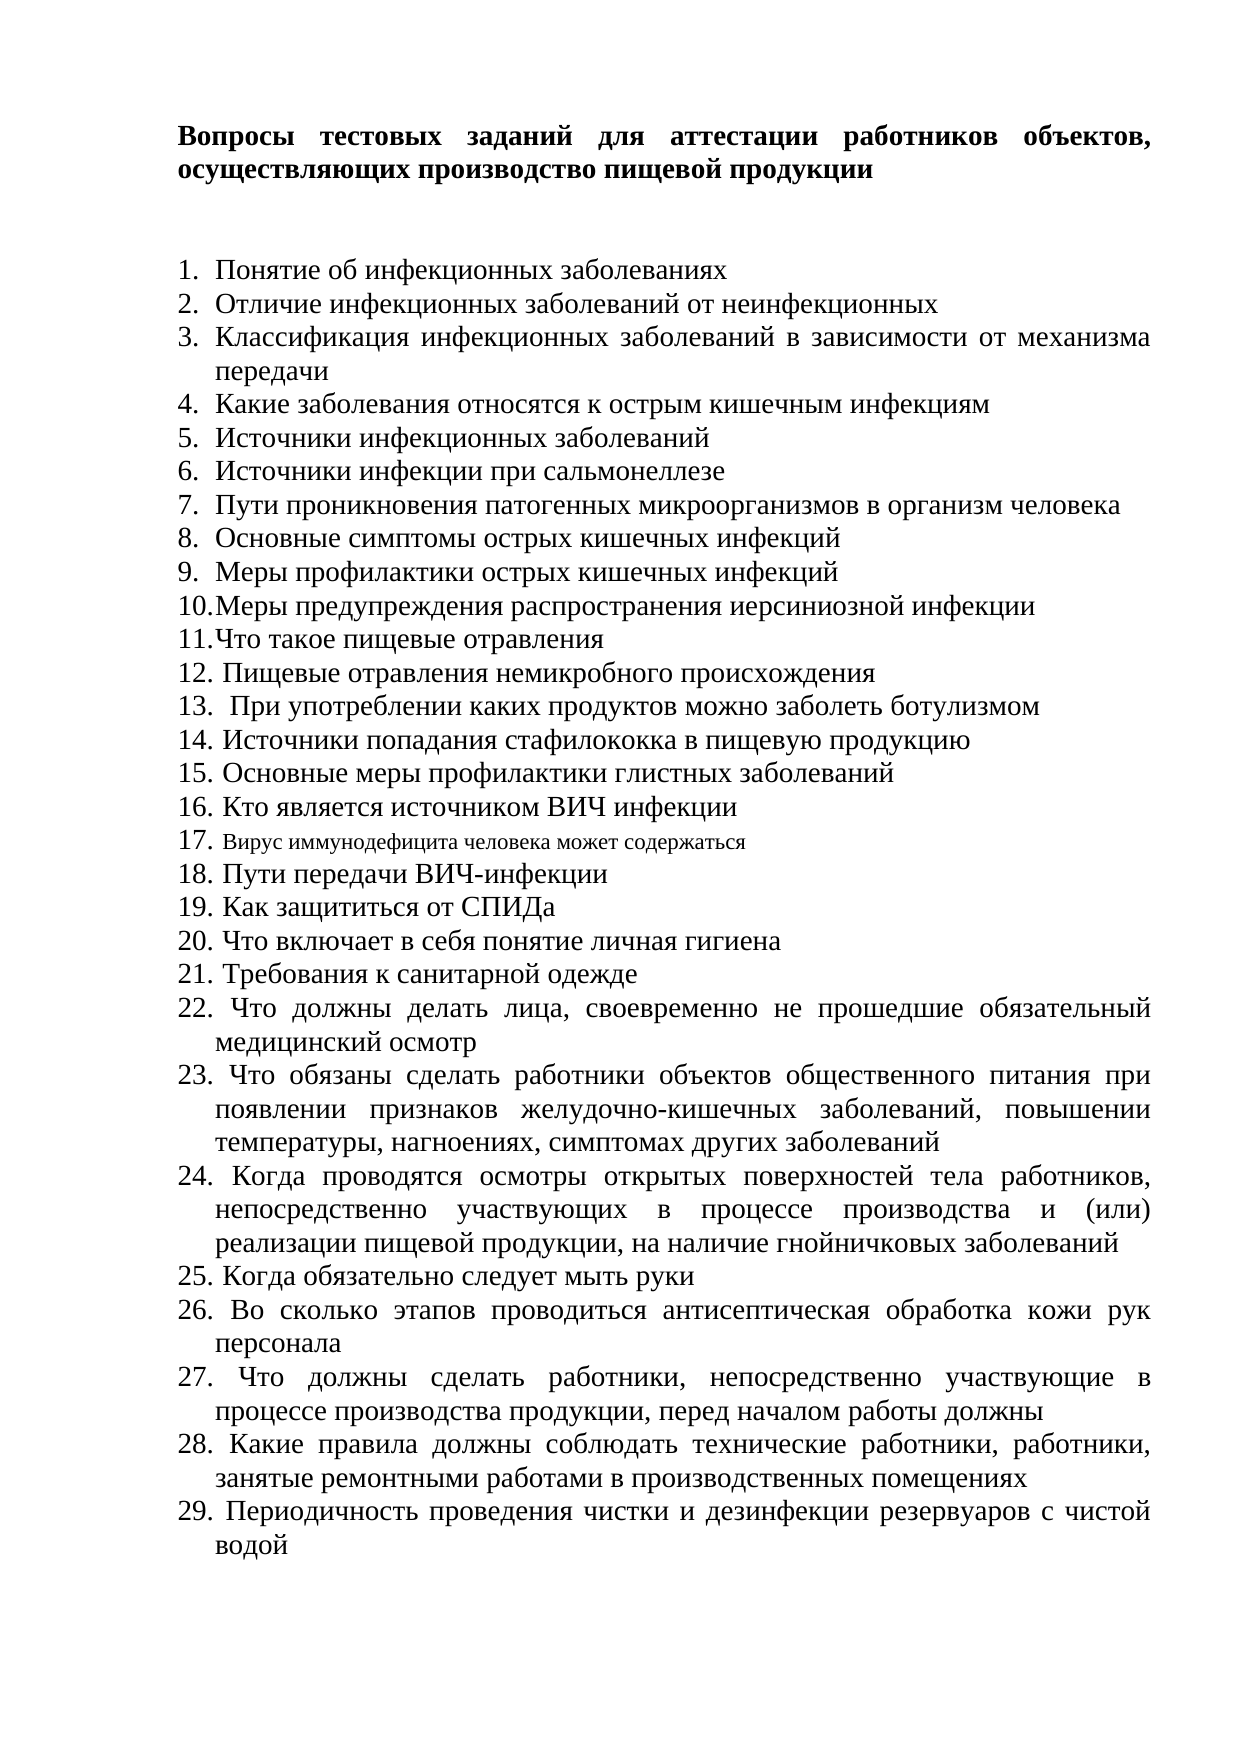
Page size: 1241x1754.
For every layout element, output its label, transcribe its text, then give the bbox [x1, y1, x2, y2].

list Пути передачи ВИЧ-инфекции [177, 856, 1152, 889]
list Отличие инфекционных заболеваний от неинфекционных [177, 286, 1152, 319]
list Пищевые отравления немикробного происхождения [177, 655, 1152, 688]
list Что такое пищевые отравления [177, 621, 1152, 655]
list Вирус иммунодефицита человека может содержаться [177, 822, 1152, 856]
text Вопросы тестовых заданий для аттестации работников объектов, осуществляющих производство пищевой продукции [177, 118, 1152, 185]
list Когда проводятся осмотры открытых поверхностей тела работников, непосредственно участвующих в процессе производства и (или) реализации пищевой продукции, на наличие гнойничковых заболеваний [177, 1158, 1152, 1258]
list Пути проникновения патогенных микроорганизмов в организм человека [177, 487, 1152, 521]
list Меры профилактики острых кишечных инфекций [177, 554, 1152, 588]
list Источники инфекции при сальмонеллезе [177, 453, 1152, 487]
list Источники попадания стафилококка в пищевую продукцию [177, 722, 1152, 755]
list Понятие об инфекционных заболеваниях [177, 252, 1152, 286]
list Классификация инфекционных заболеваний в зависимости от механизма передачи [177, 319, 1152, 386]
list Что включает в себя понятие личная гигиена [177, 923, 1152, 957]
list Какие правила должны соблюдать технические работники, работники, занятые ремонтными работами в производственных помещениях [177, 1426, 1152, 1493]
list Периодичность проведения чистки и дезинфекции резервуаров с чистой водой [177, 1493, 1152, 1560]
list Требования к санитарной одежде [177, 957, 1152, 990]
list Меры предупреждения распространения иерсиниозной инфекции [177, 588, 1152, 621]
list Источники инфекционных заболеваний [177, 420, 1152, 453]
list Основные меры профилактики глистных заболеваний [177, 755, 1152, 789]
list Кто является источником ВИЧ инфекции [177, 789, 1152, 822]
list Что должны делать лица, своевременно не прошедшие обязательный медицинский осмотр [177, 990, 1152, 1057]
list Что обязаны сделать работники объектов общественного питания при появлении признаков желудочно-кишечных заболеваний, повышении температуры, нагноениях, симптомах других заболеваний [177, 1057, 1152, 1158]
list Какие заболевания относятся к острым кишечным инфекциям [177, 386, 1152, 420]
list Во сколько этапов проводиться антисептическая обработка кожи рук персонала [177, 1292, 1152, 1359]
list Когда обязательно следует мыть руки [177, 1258, 1152, 1292]
list При употреблении каких продуктов можно заболеть ботулизмом [177, 688, 1152, 722]
list Как защититься от СПИДа [177, 889, 1152, 923]
list Что должны сделать работники, непосредственно участвующие в процессе производства продукции, перед началом работы должны [177, 1359, 1152, 1426]
list Основные симптомы острых кишечных инфекций [177, 521, 1152, 554]
